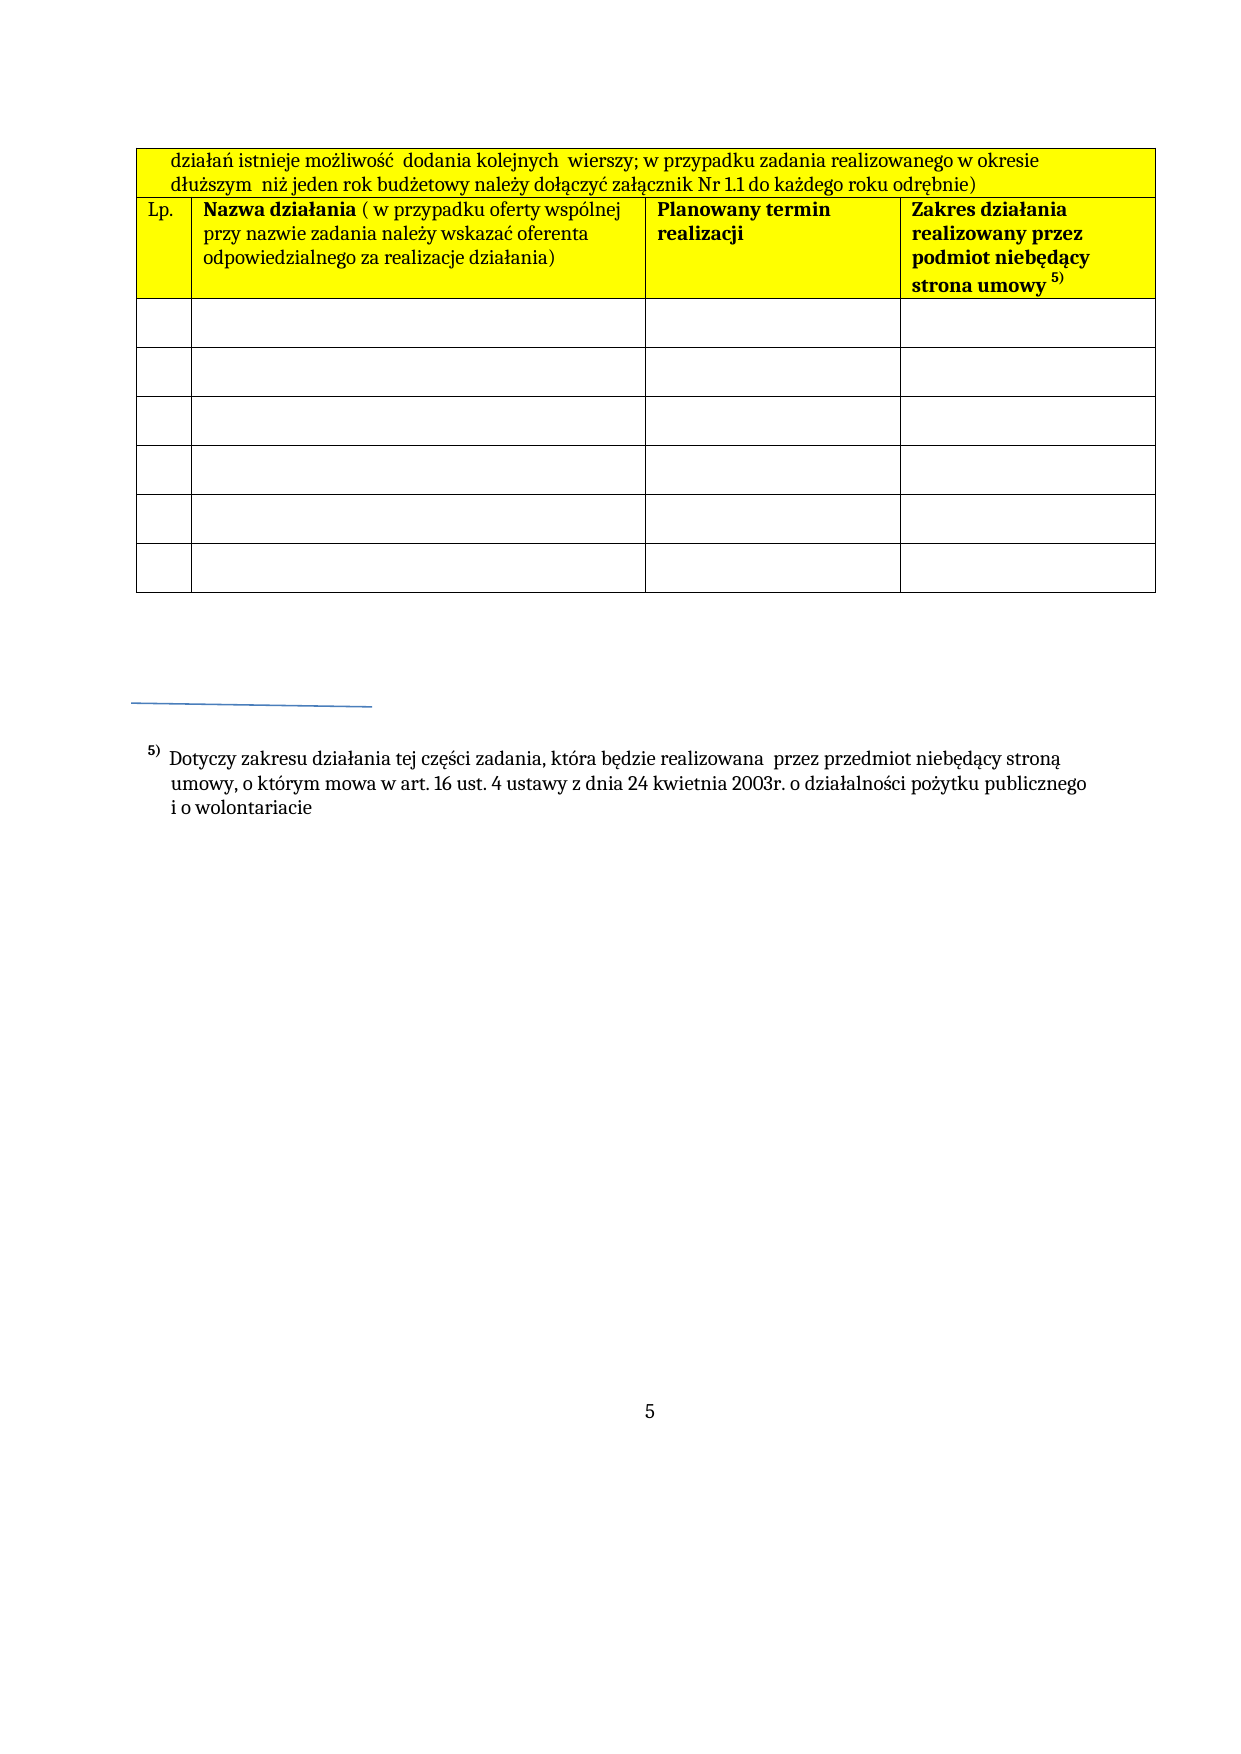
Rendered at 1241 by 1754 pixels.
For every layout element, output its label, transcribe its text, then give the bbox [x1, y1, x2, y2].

table_cell [137, 397, 191, 445]
table_cell [137, 299, 191, 347]
table_cell [192, 544, 645, 592]
table_cell [192, 299, 645, 347]
table_cell [137, 495, 191, 543]
table_cell [646, 299, 900, 347]
table_cell [137, 348, 191, 396]
table_cell [646, 544, 900, 592]
table_cell [901, 544, 1155, 592]
text umowy, o którym mowa w art. 16 ust. 4 ustawy z dnia 24 kwietnia 2003r. o działalności pożytku publicznego [148, 771, 1152, 795]
table_cell Nazwa działania ( w przypadku oferty wspólnej przy nazwie zadania należy wskazać oferenta odpowiedzialnego za realizacje działania) [192, 198, 645, 298]
table_cell [901, 495, 1155, 543]
table_cell [901, 446, 1155, 494]
table_cell [646, 495, 900, 543]
table_cell [646, 446, 900, 494]
table_cell [137, 544, 191, 592]
table_cell [901, 397, 1155, 445]
table_cell [192, 495, 645, 543]
text i o wolontariacie [148, 795, 1152, 819]
table_cell [646, 348, 900, 396]
text 5 [148, 1399, 1152, 1423]
table_cell [646, 397, 900, 445]
table_cell [137, 446, 191, 494]
table_cell [192, 397, 645, 445]
table_cell [901, 348, 1155, 396]
table_cell [901, 299, 1155, 347]
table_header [137, 149, 1155, 197]
text 5) Dotyczy zakresu działania tej części zadania, która będzie realizowana przez przedmiot niebędący stroną [148, 743, 1152, 771]
table_cell [192, 446, 645, 494]
table_cell [192, 348, 645, 396]
table_cell Planowany termin realizacji [646, 198, 900, 298]
table_cell Zakres działania realizowany przez podmiot niebędący strona umowy 5) [901, 198, 1155, 298]
table_cell Lp. [137, 198, 191, 298]
